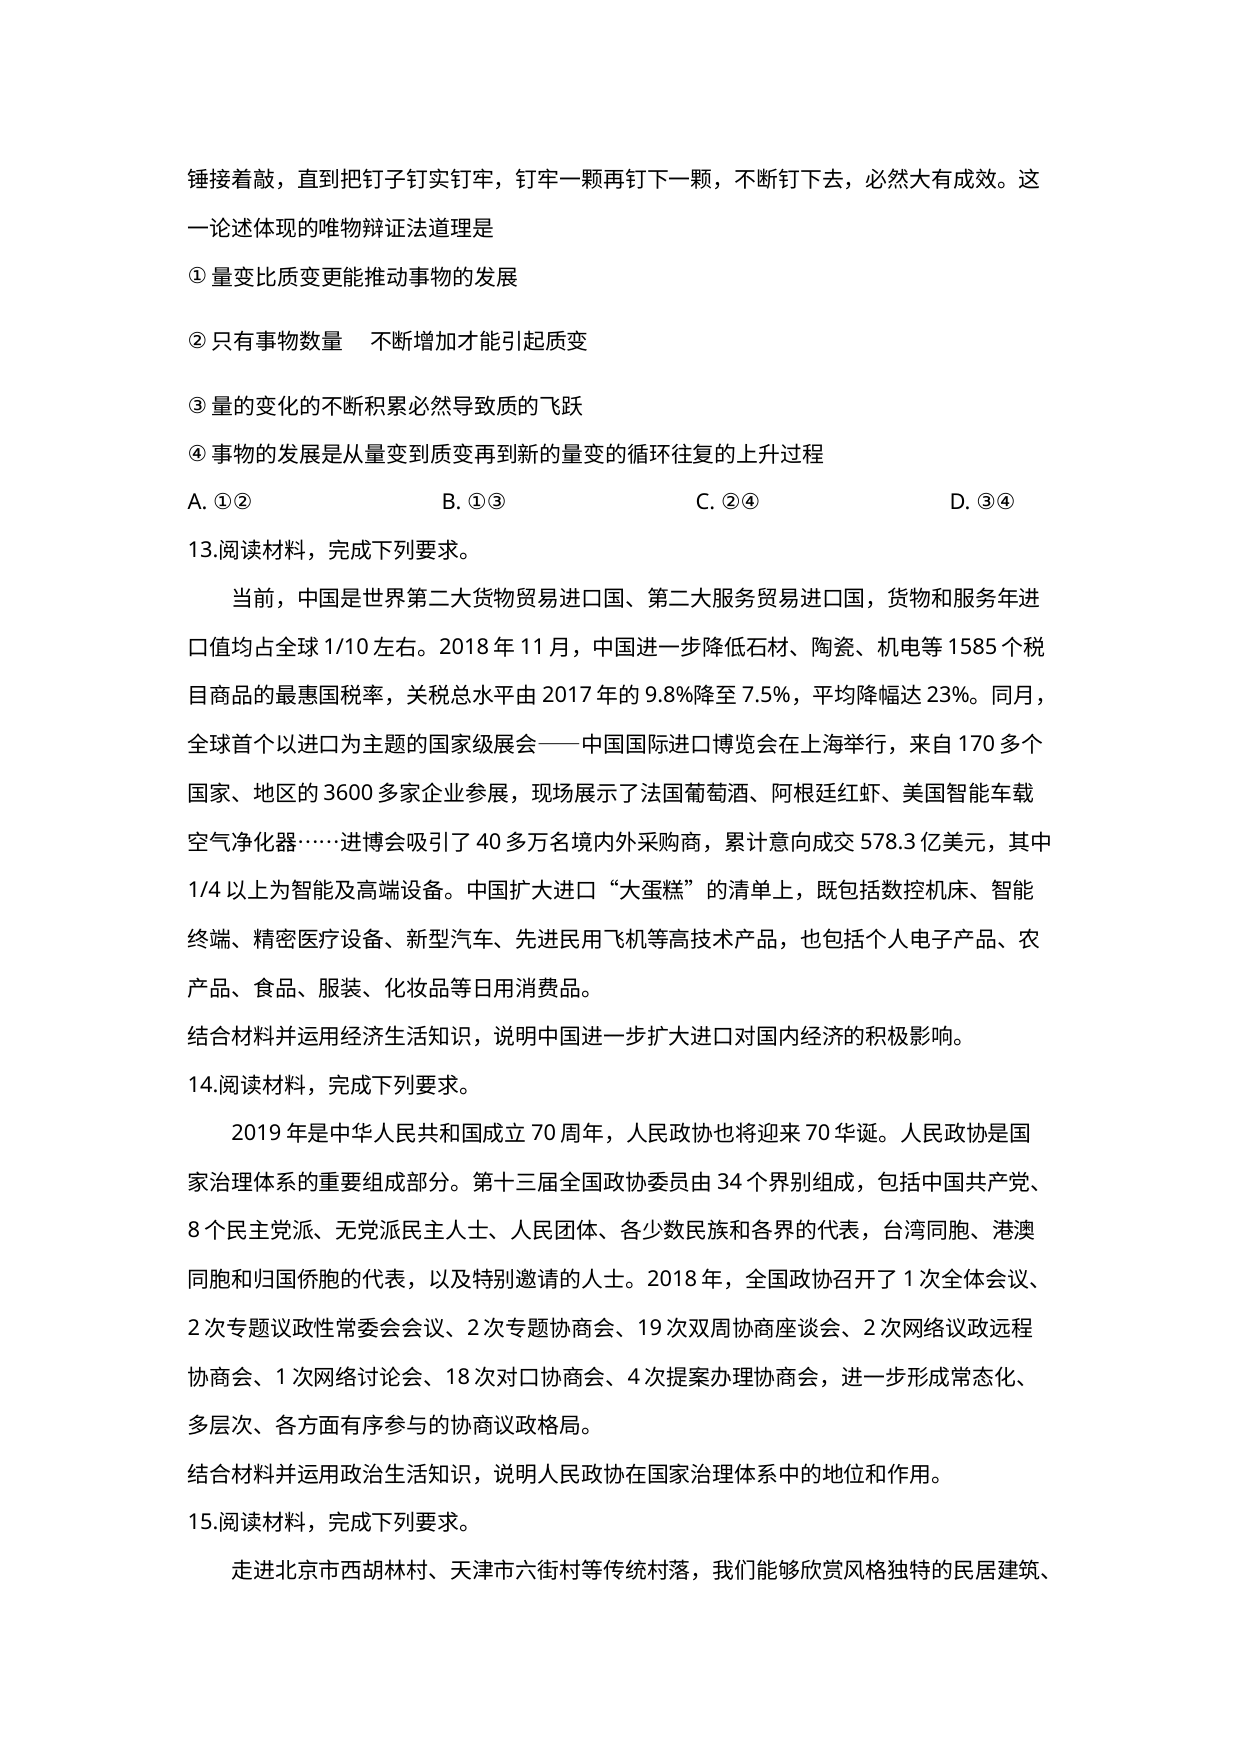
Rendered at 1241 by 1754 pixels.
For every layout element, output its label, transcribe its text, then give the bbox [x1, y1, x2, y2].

text ①量变比质变更能推动事物的发展 [187, 259, 1053, 292]
text 14.阅读材料，完成下列要求。 [187, 1067, 1053, 1100]
text ②只有事物数量不断增加才能引起质变 [187, 307, 1053, 372]
text 当前，中国是世界第二大货物贸易进口国、第二大服务贸易进口国，货物和服务年进口值均占全球1/10左右。2018年11月，中国进一步降低石材、陶瓷、机电等1585个税目商品的最惠国税率，关税总水平由2017年的9.8%降至7.5%，平均降幅达23%。同月，全球首个以进口为主题的国家级展会——中国国际进口博览会在上海举行，来自170多个国家、地区的3600多家企业参展，现场展示了法国葡萄酒、阿根廷红虾、美国智能车载空气净化器……进博会吸引了40多万名境内外采购商，累计意向成交578.3亿美元，其中1/4以上为智能及高端设备。中国扩大进口“大蛋糕”的清单上，既包括数控机床、智能终端、精密医疗设备、新型汽车、先进民用飞机等高技术产品，也包括个人电子产品、农产品、食品、服装、化妆品等日用消费品。 [187, 581, 1053, 1003]
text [187, 1553, 1053, 1586]
text ③量的变化的不断积累必然导致质的飞跃 [187, 388, 1053, 421]
text 2019年是中华人民共和国成立70周年，人民政协也将迎来70华诞。人民政协是国家治理体系的重要组成部分。第十三届全国政协委员由34个界别组成，包括中国共产党、8个民主党派、无党派民主人士、人民团体、各少数民族和各界的代表，台湾同胞、港澳同胞和归国侨胞的代表，以及特别邀请的人士。2018年，全国政协召开了1次全体会议、2次专题议政性常委会会议、2次专题协商会、19次双周协商座谈会、2次网络议政远程协商会、1次网络讨论会、18次对口协商会、4次提案办理协商会，进一步形成常态化、多层次、各方面有序参与的协商议政格局。 [187, 1116, 1053, 1441]
text 结合材料并运用经济生活知识，说明中国进一步扩大进口对国内经济的积极影响。 [187, 1019, 1053, 1051]
text ④事物的发展是从量变到质变再到新的量变的循环往复的上升过程 [187, 437, 1053, 469]
text A. ①② B. ①③ C. ②④ D. ③④ [187, 485, 1053, 517]
text 13.阅读材料，完成下列要求。 [187, 532, 1053, 565]
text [187, 162, 1053, 243]
text 结合材料并运用政治生活知识，说明人民政协在国家治理体系中的地位和作用。 [187, 1456, 1053, 1489]
text 15.阅读材料，完成下列要求。 [187, 1505, 1053, 1537]
